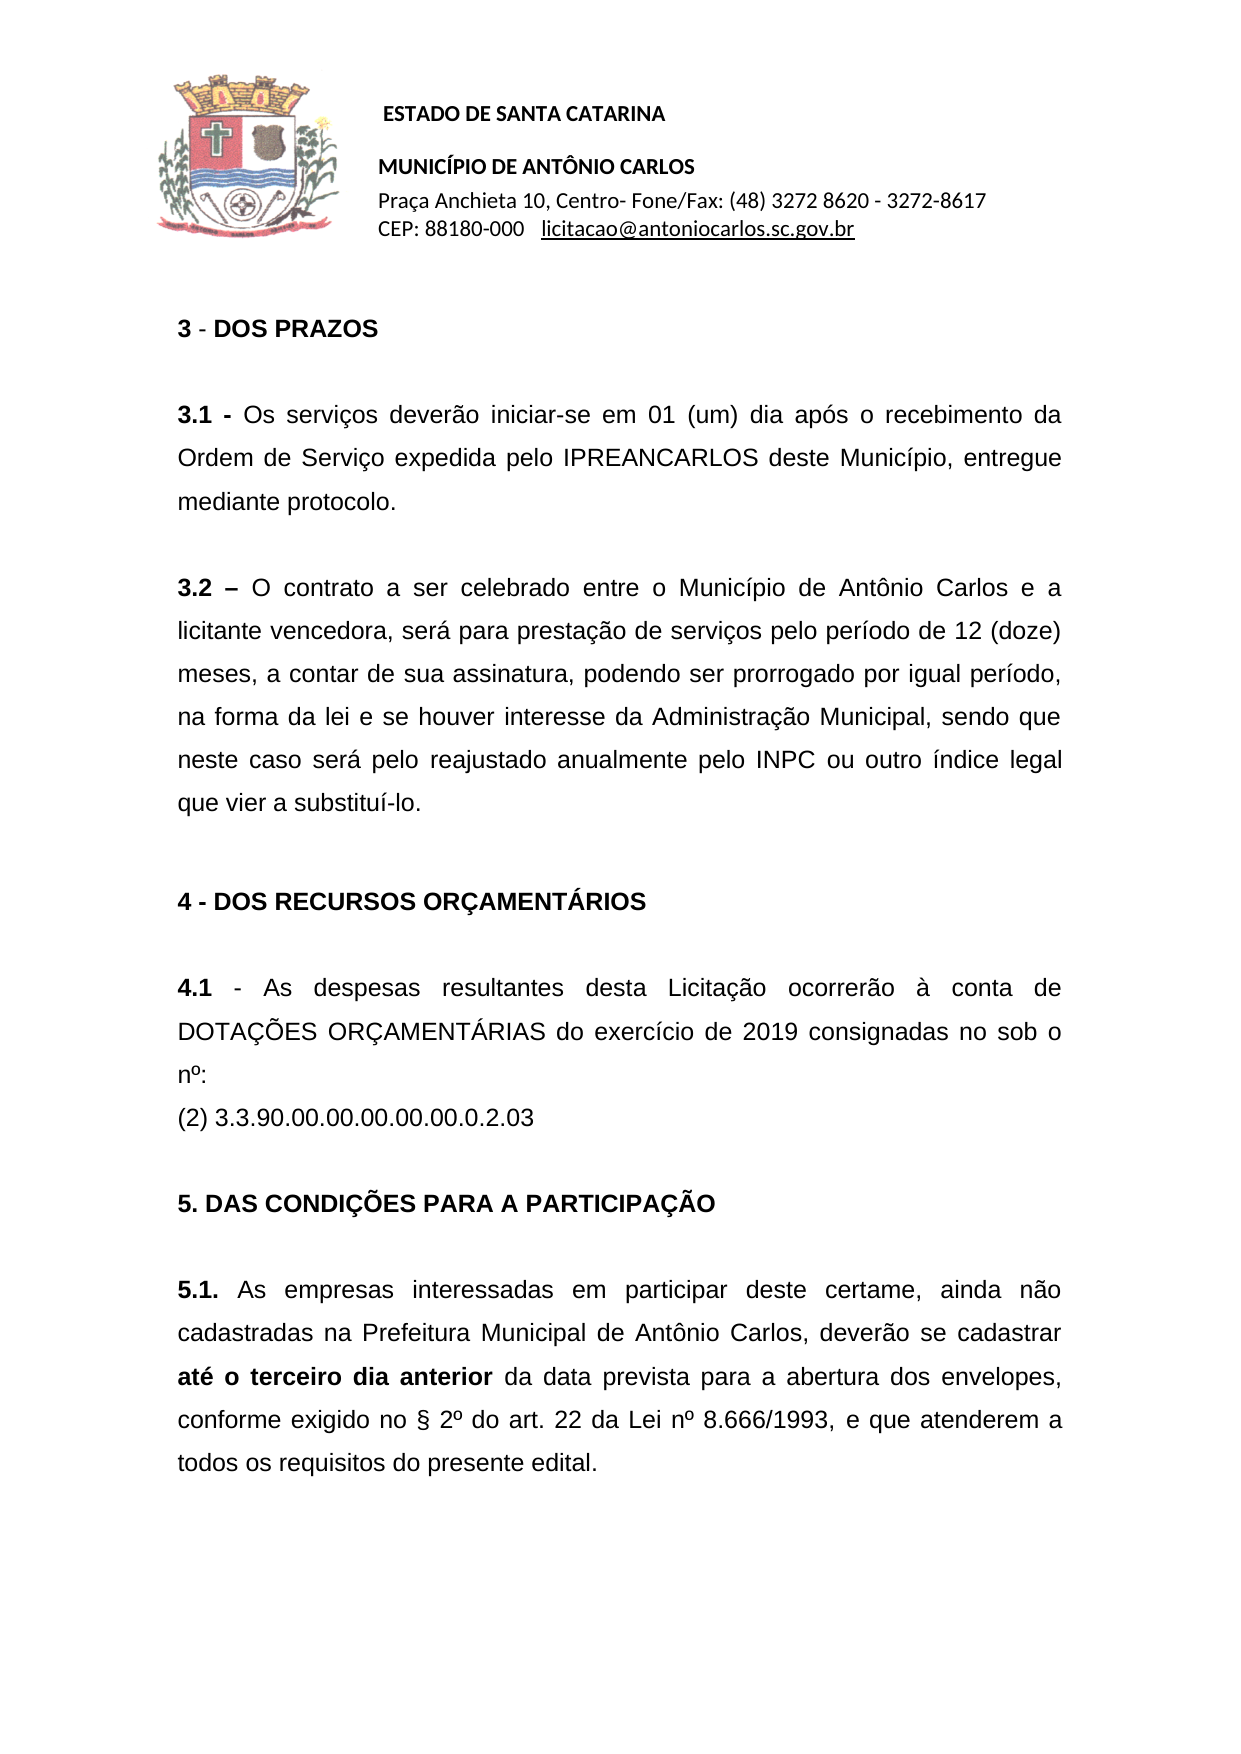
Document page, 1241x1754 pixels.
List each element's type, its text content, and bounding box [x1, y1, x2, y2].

text 5. DAS CONDIÇÕES PARA A PARTICIPAÇÃO [177, 1189, 1063, 1218]
text 3 - DOS PRAZOS [177, 314, 1063, 343]
picture [146, 65, 354, 254]
text 4.1 - As despesas resultantes desta Licitação ocorrerão à conta de DOTAÇÕES ORÇAMENTÁRIAS do exercício de 2019 consignadas no sob o nº: [177, 973, 1063, 1088]
text (2) 3.3.90.00.00.00.00.00.0.2.03 [177, 1103, 1063, 1131]
text 3.1 - Os serviços deverão iniciar-se em 01 (um) dia após o recebimento da Ordem de Serviço expedida pelo IPREANCARLOS deste Município, entregue mediante protocolo. [177, 400, 1063, 515]
text 4 - DOS RECURSOS ORÇAMENTÁRIOS [177, 887, 1063, 916]
text 5.1. As empresas interessadas em participar deste certame, ainda não cadastradas na Prefeitura Municipal de Antônio Carlos, deverão se cadastrar até o terceiro dia anterior da data prevista para a abertura dos envelopes, conforme exigido no § 2º do art. 22 da Lei nº 8.666/1993, e que atenderem a todos os requisitos do presente edital. [177, 1275, 1063, 1476]
text 3.2 – O contrato a ser celebrado entre o Município de Antônio Carlos e a licitante vencedora, será para prestação de serviços pelo período de 12 (doze) meses, a contar de sua assinatura, podendo ser prorrogado por igual período, na forma da lei e se houver interesse da Administração Municipal, sendo que neste caso será pelo reajustado anualmente pelo INPC ou outro índice legal que vier a substituí-lo. [177, 573, 1063, 817]
